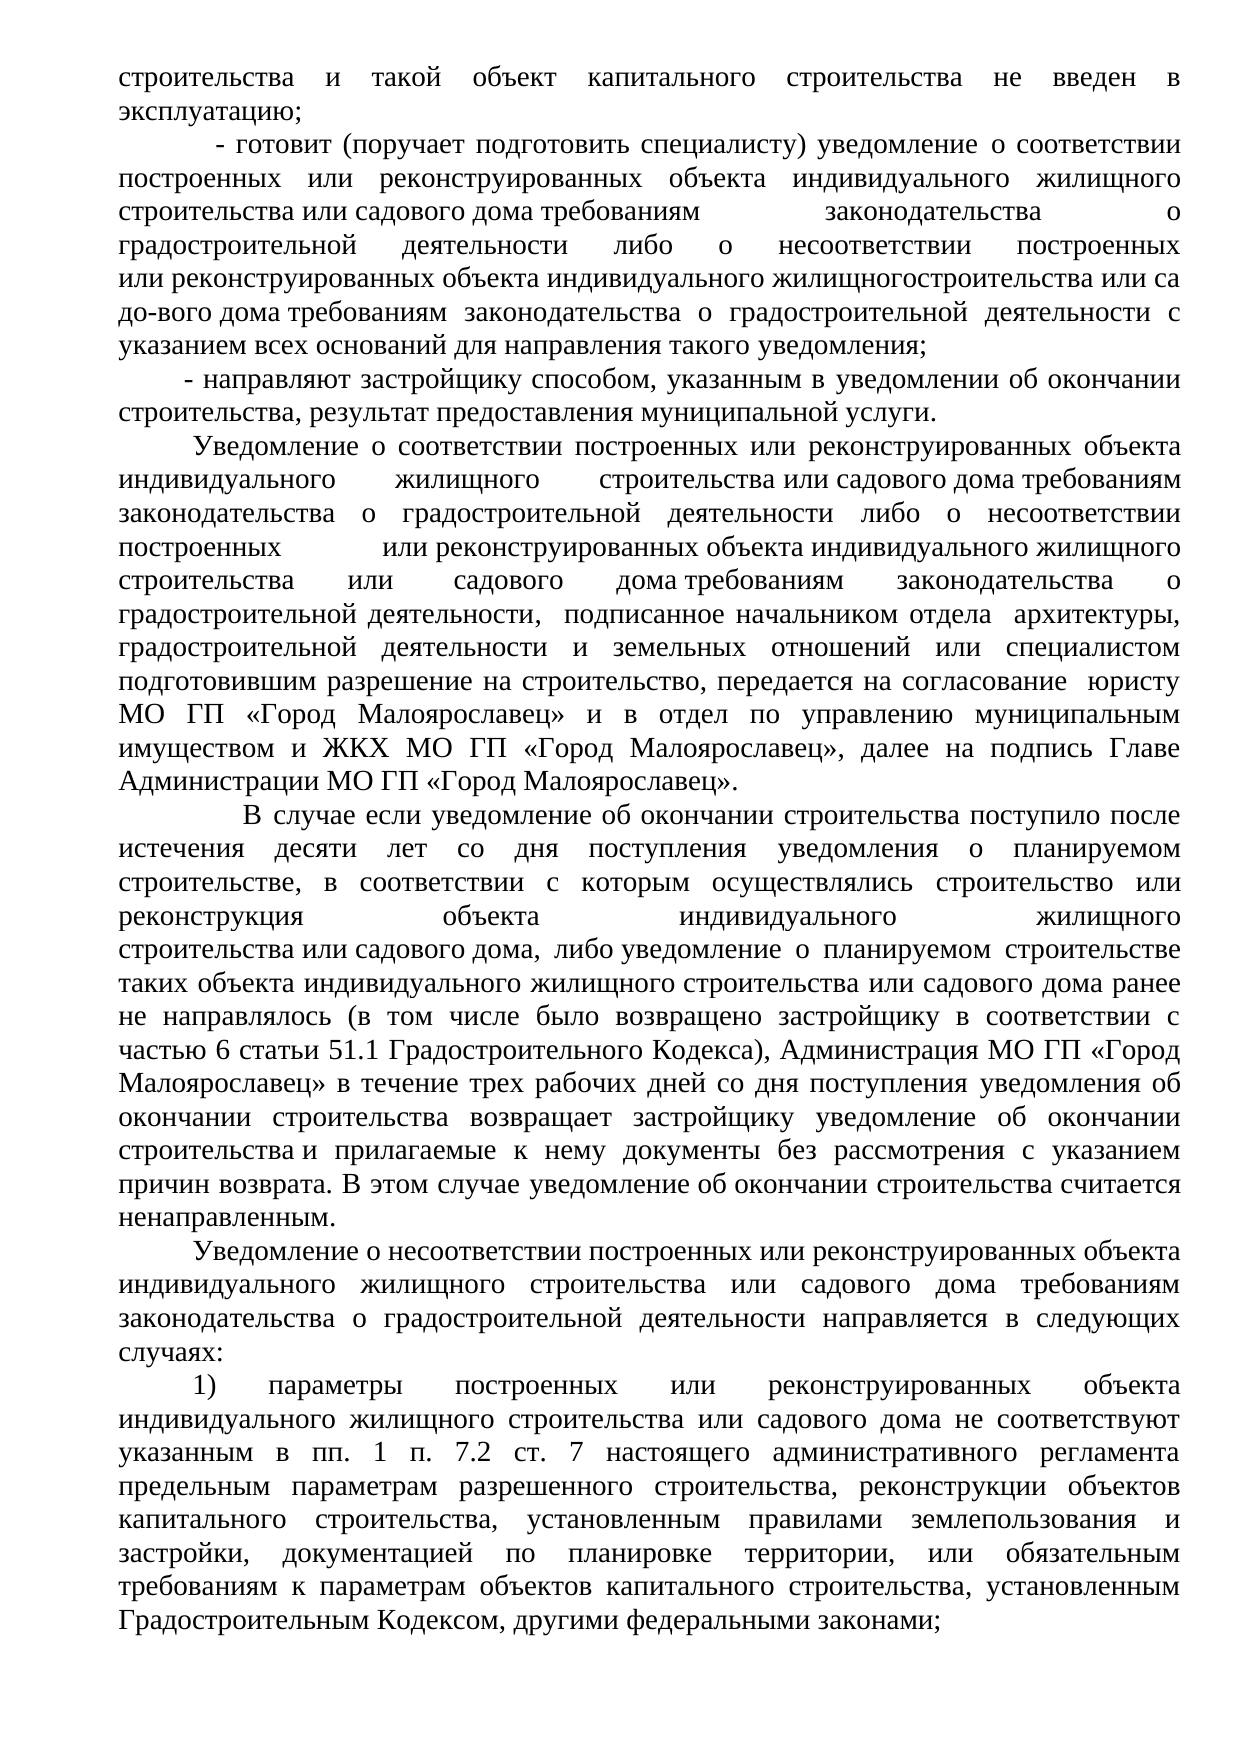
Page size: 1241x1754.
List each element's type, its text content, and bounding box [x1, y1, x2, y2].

text Уведомление о несоответствии построенных или реконструированных объекта индивидуального жилищного строительства или садового дома требованиям законодательства о градостроительной деятельности направляется в следующих случаях: [118, 1233, 1181, 1367]
text Уведомление о соответствии построенных или реконструированных объекта индивидуального жилищного строительства или садового дома требованиям законодательства о градостроительной деятельности либо о несоответствии построенных или реконструированных объекта индивидуального жилищного строительства или садового дома требованиям законодательства о градостроительной деятельности, подписанное начальником отдела архитектуры, градостроительной деятельности и земельных отношений или специалистом подготовившим разрешение на строительство, передается на согласование юристу МО ГП «Город Малоярославец» и в отдел по управлению муниципальным имуществом и ЖКХ МО ГП «Город Малоярославец», далее на подпись Главе Администрации МО ГП «Город Малоярославец». [118, 428, 1181, 797]
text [118, 59, 1181, 126]
text - готовит (поручает подготовить специалисту) уведомление о соответствии построенных или реконструированных объекта индивидуального жилищного строительства или садового дома требованиям законодательства о градостроительной деятельности либо о несоответствии построенных или реконструированных объекта индивидуального жилищногостроительства или садо-вого дома требованиям законодательства о градостроительной деятельности с указанием всех оснований для направления такого уведомления; [118, 126, 1181, 361]
text 1) параметры построенных или реконструированных объекта индивидуального жилищного строительства или садового дома не соответствуют указанным в пп. 1 п. 7.2 ст. 7 настоящего административного регламента предельным параметрам разрешенного строительства, реконструкции объектов капитального строительства, установленным правилами землепользования и застройки, документацией по планировке территории, или обязательным требованиям к параметрам объектов капитального строительства, установленным Градостроительным Кодексом, другими федеральными законами; [118, 1367, 1181, 1636]
text - направляют застройщику способом, указанным в уведомлении об окончании строительства, результат предоставления муниципальной услуги. [118, 361, 1181, 428]
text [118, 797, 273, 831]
